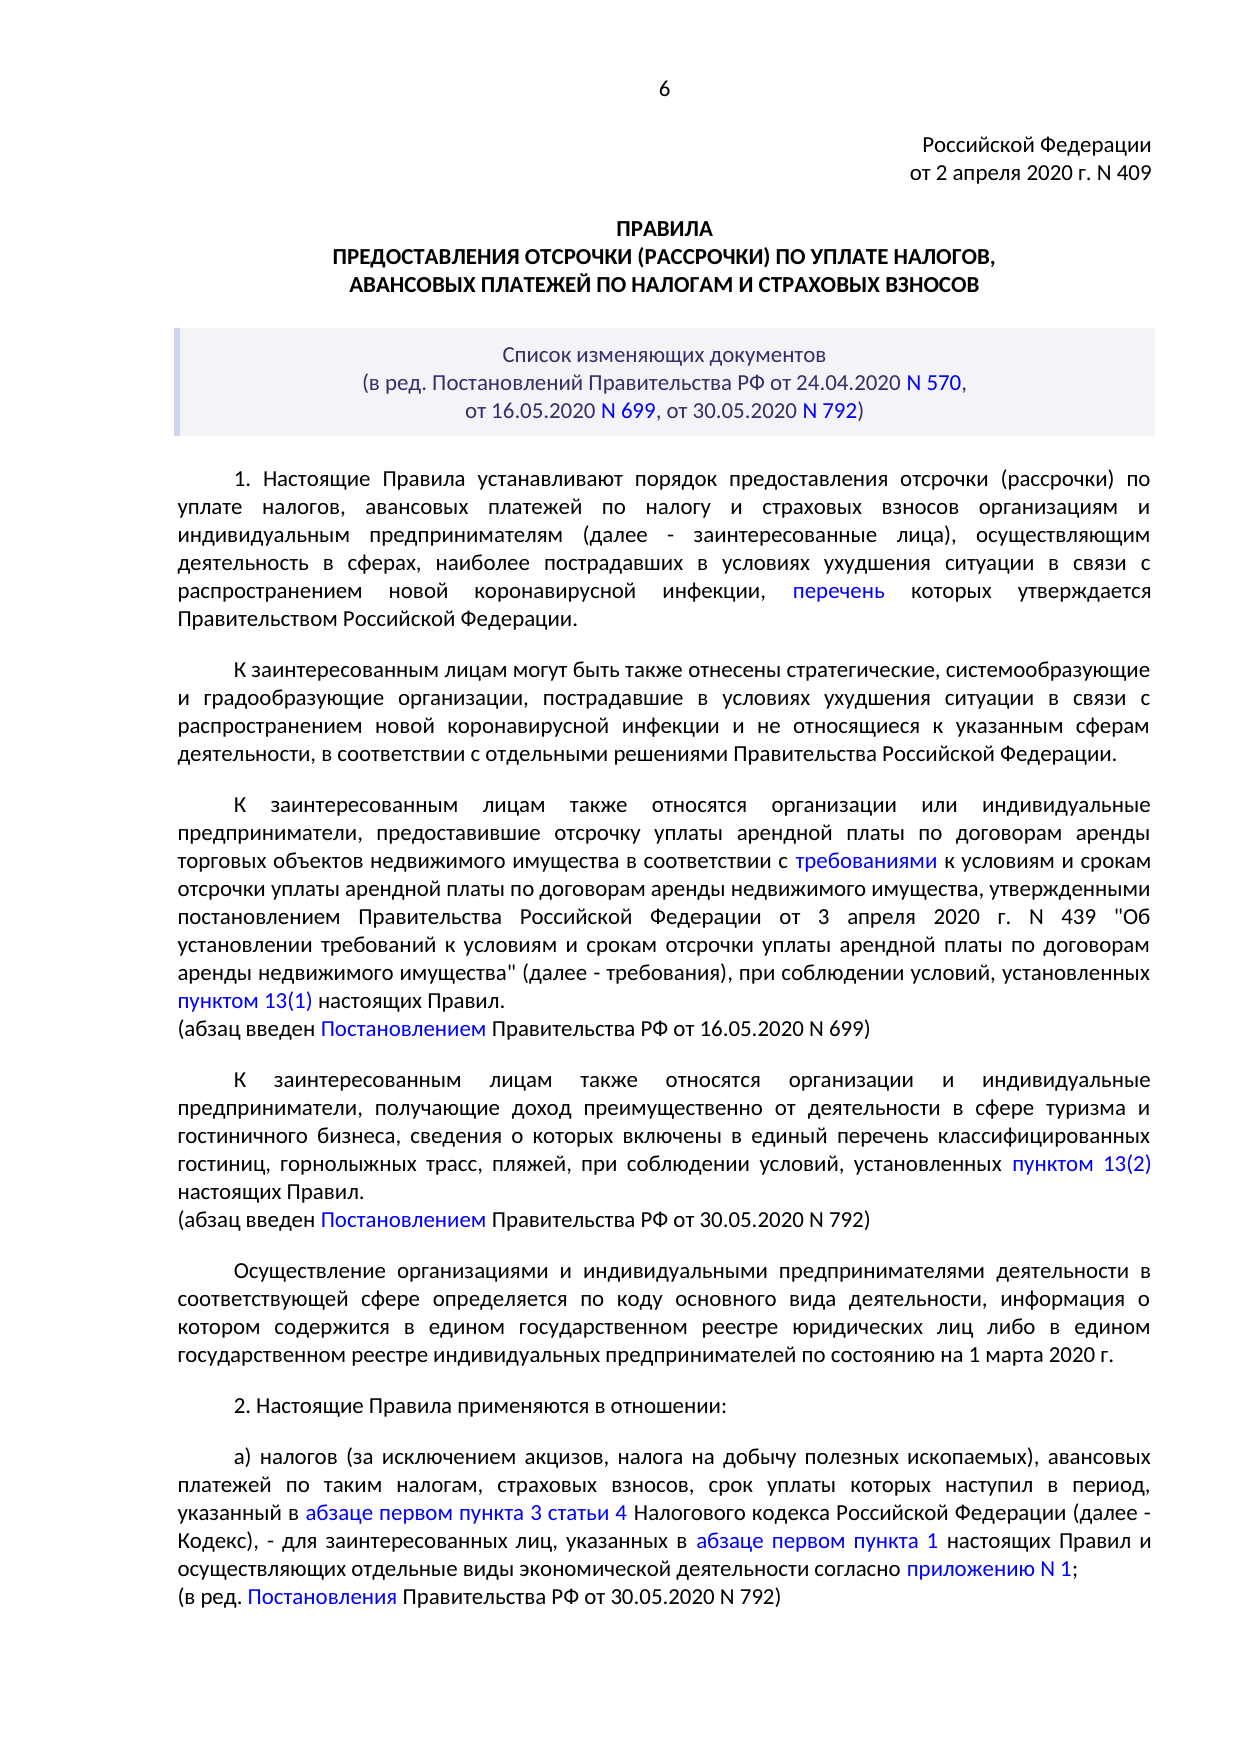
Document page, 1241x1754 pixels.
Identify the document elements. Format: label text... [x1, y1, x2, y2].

text К заинтересованным лицам также относятся организации и индивидуальные предприниматели, получающие доход преимущественно от деятельности в сфере туризма и гостиничного бизнеса, сведения о которых включены в единый перечень классифицированных гостиниц, горнолыжных трасс, пляжей, при соблюдении условий, установленных пунктом 13(2) настоящих Правил. [177, 1065, 1152, 1205]
text (абзац введен Постановлением Правительства РФ от 30.05.2020 N 792) [177, 1205, 1152, 1233]
title ПРЕДОСТАВЛЕНИЯ ОТСРОЧКИ (РАССРОЧКИ) ПО УПЛАТЕ НАЛОГОВ, [177, 242, 1152, 270]
text от 2 апреля 2020 г. N 409 [177, 158, 1152, 186]
text (абзац введен Постановлением Правительства РФ от 16.05.2020 N 699) [177, 1014, 1152, 1042]
text Осуществление организациями и индивидуальными предпринимателями деятельности в соответствующей сфере определяется по коду основного вида деятельности, информация о котором содержится в едином государственном реестре юридических лиц либо в едином государственном реестре индивидуальных предпринимателей по состоянию на 1 марта 2020 г. [177, 1256, 1152, 1368]
text а) налогов (за исключением акцизов, налога на добычу полезных ископаемых), авансовых платежей по таким налогам, страховых взносов, срок уплаты которых наступил в период, указанный в абзаце первом пункта 3 статьи 4 Налогового кодекса Российской Федерации (далее - Кодекс), - для заинтересованных лиц, указанных в абзаце первом пункта 1 настоящих Правил и осуществляющих отдельные виды экономической деятельности согласно приложению N 1; [177, 1442, 1152, 1582]
text 1. Настоящие Правила устанавливают порядок предоставления отсрочки (рассрочки) по уплате налогов, авансовых платежей по налогу и страховых взносов организациям и индивидуальным предпринимателям (далее - заинтересованные лица), осуществляющим деятельность в сферах, наиболее пострадавших в условиях ухудшения ситуации в связи с распространением новой коронавирусной инфекции, перечень которых утверждается Правительством Российской Федерации. [177, 464, 1152, 632]
text Российской Федерации [177, 130, 1152, 158]
text К заинтересованным лицам также относятся организации или индивидуальные предприниматели, предоставившие отсрочку уплаты арендной платы по договорам аренды торговых объектов недвижимого имущества в соответствии с требованиями к условиям и срокам отсрочки уплаты арендной платы по договорам аренды недвижимого имущества, утвержденными постановлением Правительства Российской Федерации от 3 апреля 2020 г. N 439 "Об установлении требований к условиям и срокам отсрочки уплаты арендной платы по договорам аренды недвижимого имущества" (далее - требования), при соблюдении условий, установленных пунктом 13(1) настоящих Правил. [177, 790, 1152, 1014]
title ПРАВИЛА [177, 214, 1152, 242]
text К заинтересованным лицам могут быть также отнесены стратегические, системообразующие и градообразующие организации, пострадавшие в условиях ухудшения ситуации в связи с распространением новой коронавирусной инфекции и не относящиеся к указанным сферам деятельности, в соответствии с отдельными решениями Правительства Российской Федерации. [177, 655, 1152, 767]
text 2. Настоящие Правила применяются в отношении: [177, 1391, 1152, 1419]
title АВАНСОВЫХ ПЛАТЕЖЕЙ ПО НАЛОГАМ И СТРАХОВЫХ ВЗНОСОВ [177, 270, 1152, 298]
table_header Список изменяющих документов (в ред. Постановлений Правительства РФ от 24.04.2020 N 570, от 16.05.2020 N 699, от 30.05.2020 N 792) [180, 328, 1149, 436]
text (в ред. Постановления Правительства РФ от 30.05.2020 N 792) [177, 1582, 1152, 1610]
